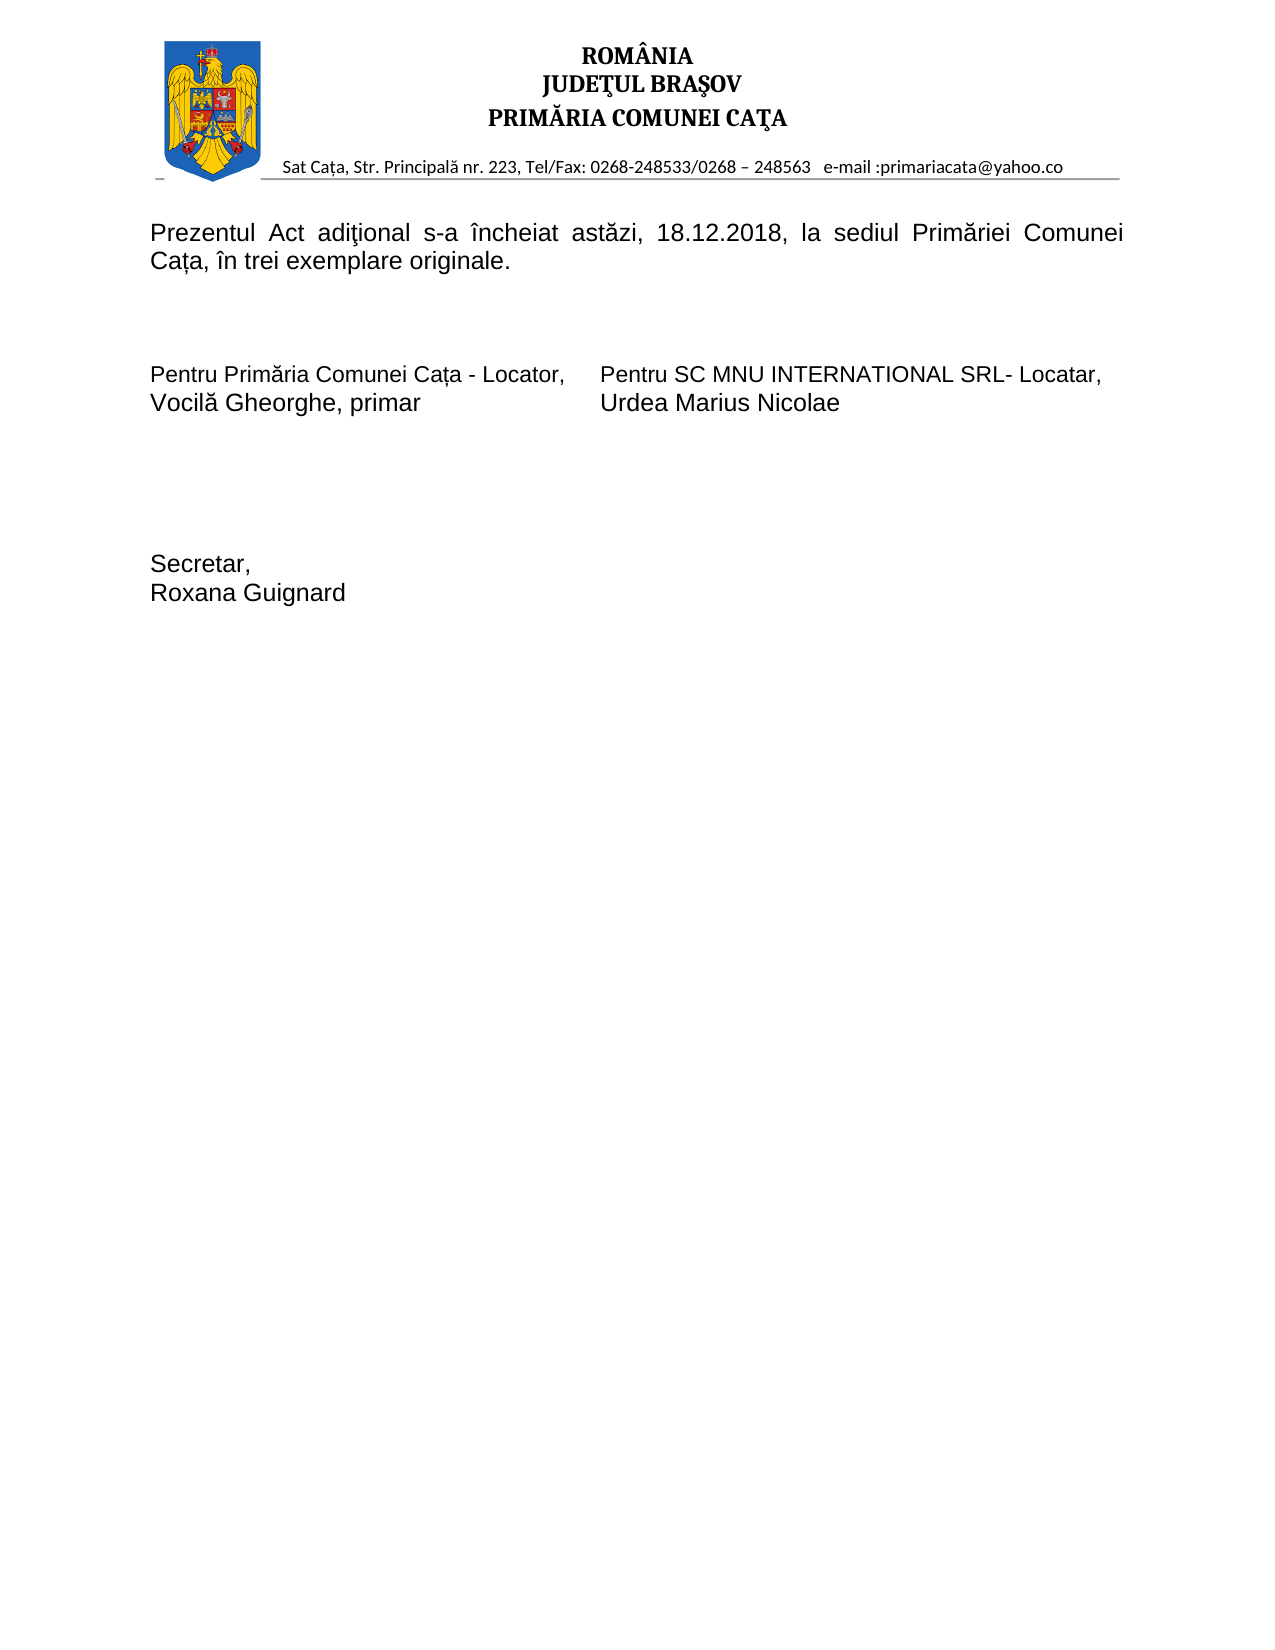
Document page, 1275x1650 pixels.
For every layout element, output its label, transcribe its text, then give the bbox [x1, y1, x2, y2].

text Secretar, [150, 549, 1125, 578]
picture [164, 41, 261, 182]
text Roxana Guignard [150, 578, 1125, 607]
text Pentru Primăria Comunei Cața - Locator, Pentru SC MNU INTERNATIONAL SRL- Locatar, [150, 361, 1125, 388]
text Vocilă Gheorghe, primar Urdea Marius Nicolae [150, 388, 1125, 416]
text Prezentul Act adiţional s-a încheiat astăzi, 18.12.2018, la sediul Primăriei Comunei Cața, în trei exemplare originale. [150, 217, 1125, 275]
